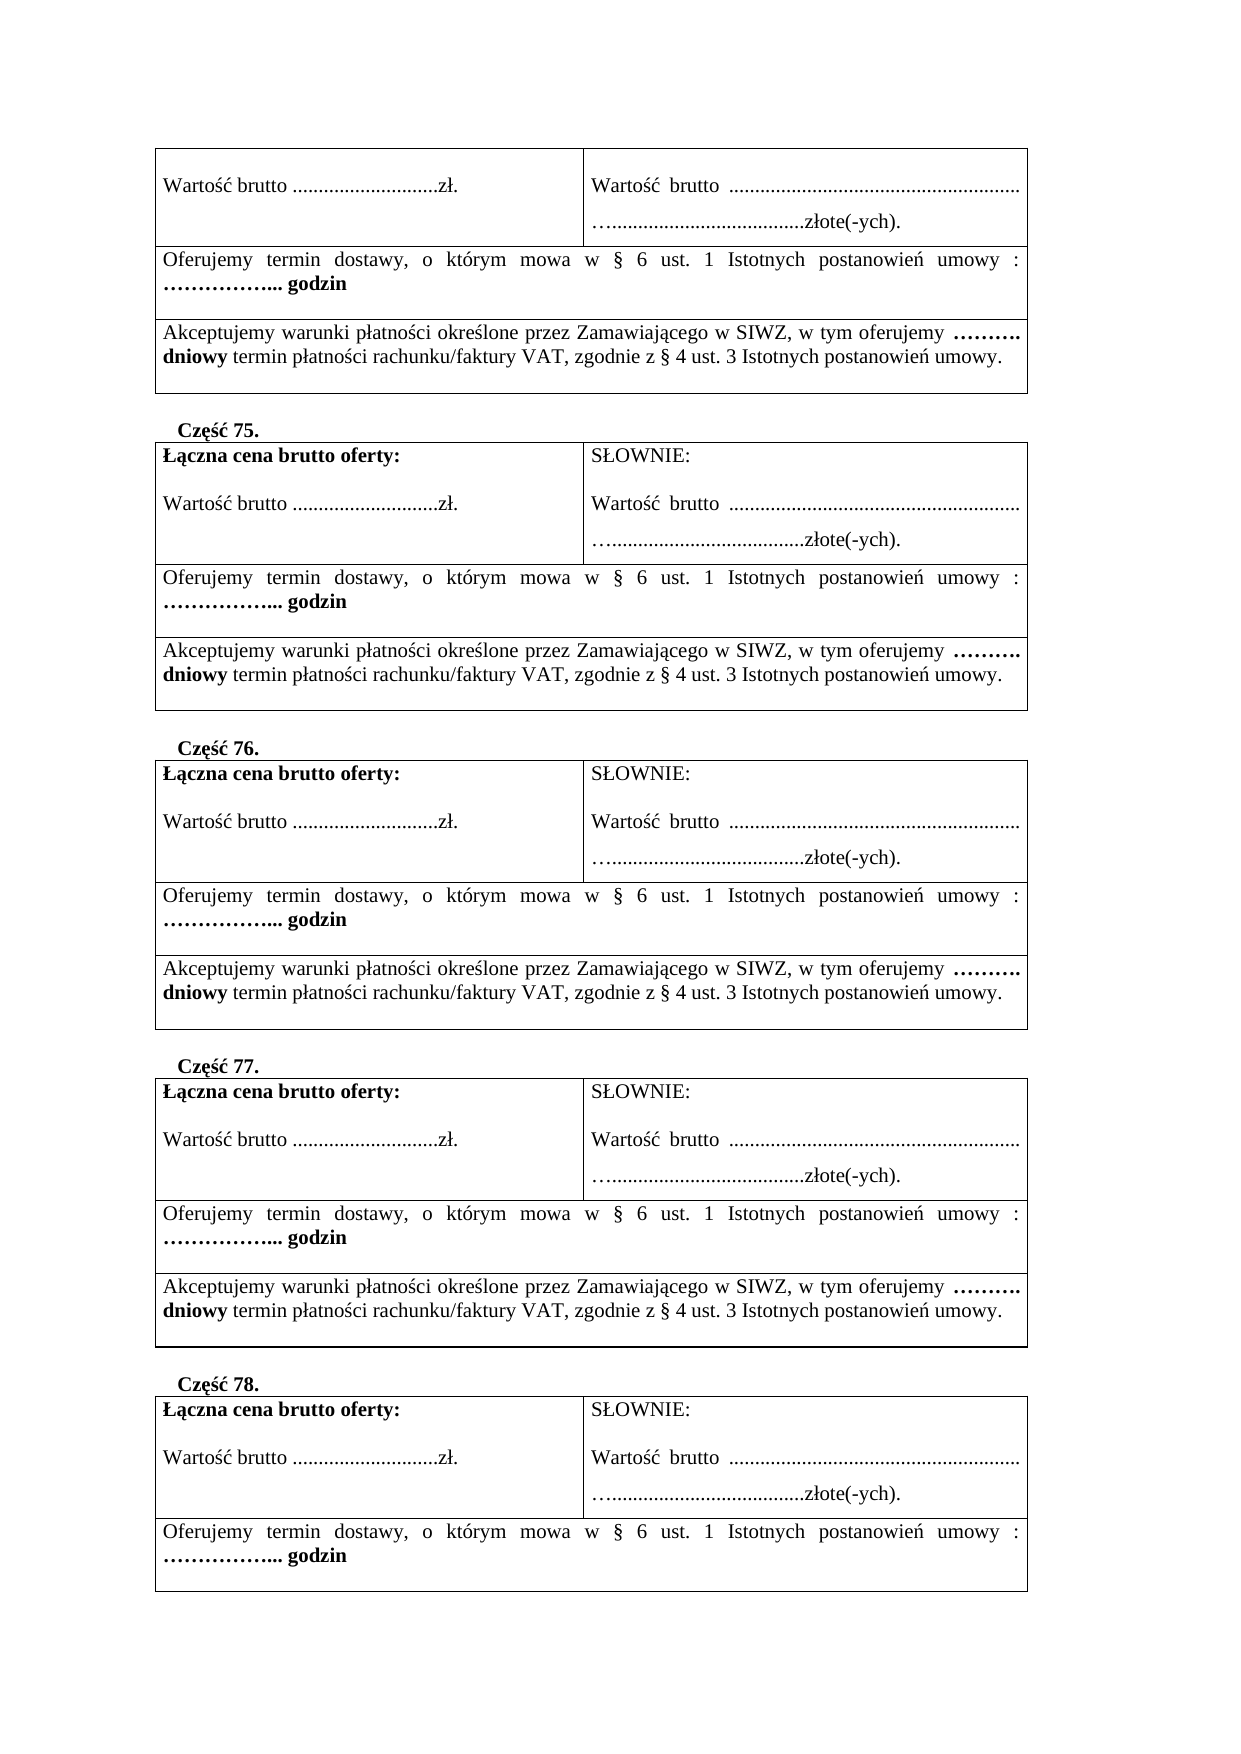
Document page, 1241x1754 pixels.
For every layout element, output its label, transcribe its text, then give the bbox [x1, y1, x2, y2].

text Część 76. [177, 736, 1093, 759]
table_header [584, 149, 1027, 246]
table_header Łączna cena brutto oferty: Wartość brutto ............................zł. [156, 1397, 583, 1518]
text Część 78. [177, 1372, 1093, 1396]
table_cell Oferujemy termin dostawy, o którym mowa w § 6 ust. 1 Istotnych postanowień umowy : ……………... godzin [156, 565, 1027, 637]
table_header Łączna cena brutto oferty: Wartość brutto ............................zł. [156, 761, 583, 882]
table_cell Oferujemy termin dostawy, o którym mowa w § 6 ust. 1 Istotnych postanowień umowy : ……………... godzin [156, 883, 1027, 955]
text Część 77. [177, 1053, 1093, 1078]
table_header Łączna cena brutto oferty: Wartość brutto ............................zł. [156, 443, 583, 564]
table_header Łączna cena brutto oferty: Wartość brutto ............................zł. [156, 1079, 583, 1200]
table_cell Oferujemy termin dostawy, o którym mowa w § 6 ust. 1 Istotnych postanowień umowy : ……………... godzin [156, 1201, 1027, 1273]
table_header SŁOWNIE: Wartość brutto ........................................................ ….....................................złote(-ych). [584, 1079, 1027, 1200]
text Część 75. [177, 417, 1093, 442]
table_cell Oferujemy termin dostawy, o którym mowa w § 6 ust. 1 Istotnych postanowień umowy : ……………... godzin [156, 247, 1027, 319]
table_header SŁOWNIE: Wartość brutto ........................................................ ….....................................złote(-ych). [584, 1397, 1027, 1518]
table_header SŁOWNIE: Wartość brutto ........................................................ ….....................................złote(-ych). [584, 443, 1027, 564]
table_cell Oferujemy termin dostawy, o którym mowa w § 6 ust. 1 Istotnych postanowień umowy : ……………... godzin [156, 1519, 1027, 1591]
table_header SŁOWNIE: Wartość brutto ........................................................ ….....................................złote(-ych). [584, 761, 1027, 882]
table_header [156, 149, 583, 246]
